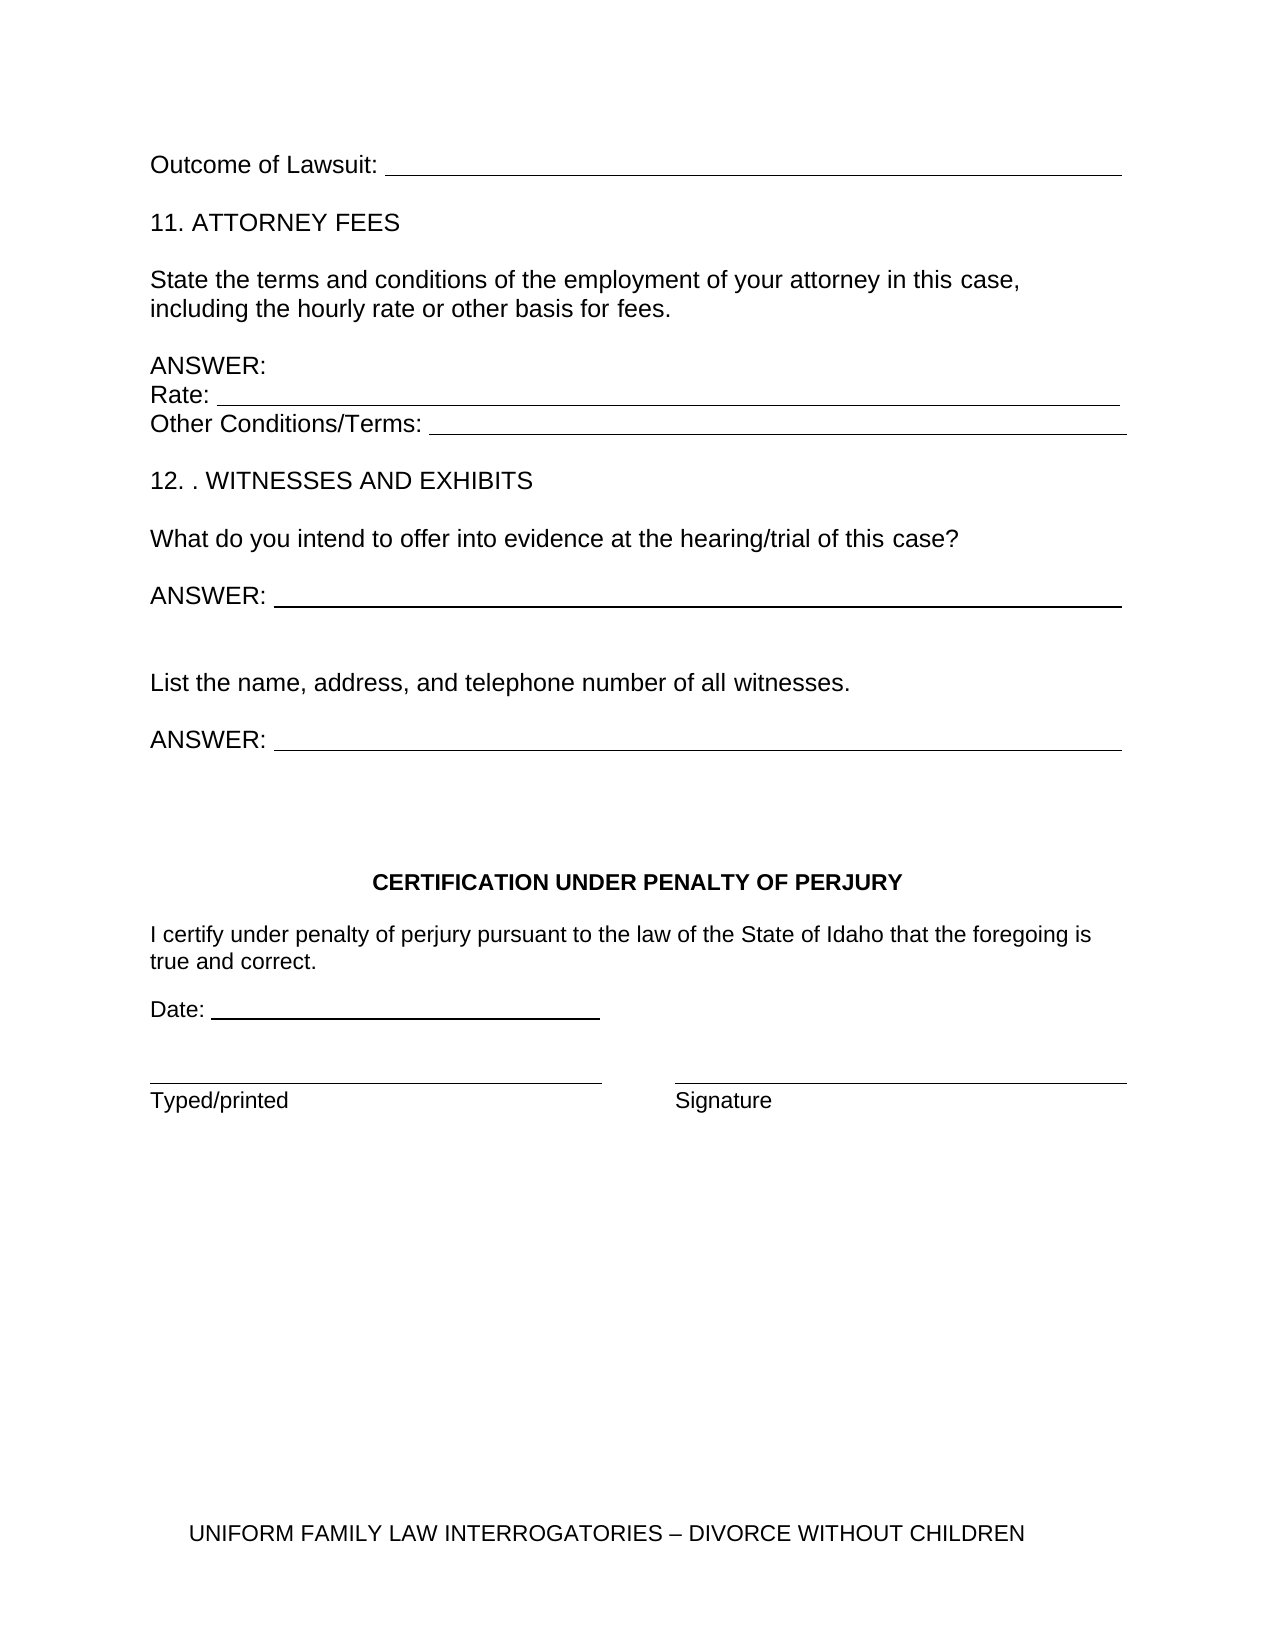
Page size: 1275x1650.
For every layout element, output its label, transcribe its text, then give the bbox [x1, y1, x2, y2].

text ANSWER: [150, 725, 1124, 754]
text What do you intend to offer into evidence at the hearing/trial of this case? [150, 524, 1118, 552]
text State the terms and conditions of the employment of your attorney in this case, including the hourly rate or other basis for fees. [150, 265, 1113, 322]
text List the name, address, and telephone number of all witnesses. [150, 667, 1118, 696]
text I certify under penalty of perjury pursuant to the law of the State of Idaho that the foregoing is true and correct. [150, 921, 1118, 974]
text ANSWER: [150, 581, 1124, 610]
text Outcome of Lawsuit: [150, 150, 1124, 179]
text CERTIFICATION UNDER PENALTY OF PERJURY [372, 868, 1118, 895]
text Rate: Other Conditions/Terms: [150, 380, 1124, 437]
list . WITNESSES AND EXHIBITS [150, 466, 1118, 495]
text ANSWER: [150, 351, 1118, 380]
text Typed/printed Signature [150, 1087, 1118, 1113]
text Date: [150, 996, 1118, 1022]
list ATTORNEY FEES [150, 207, 1118, 236]
